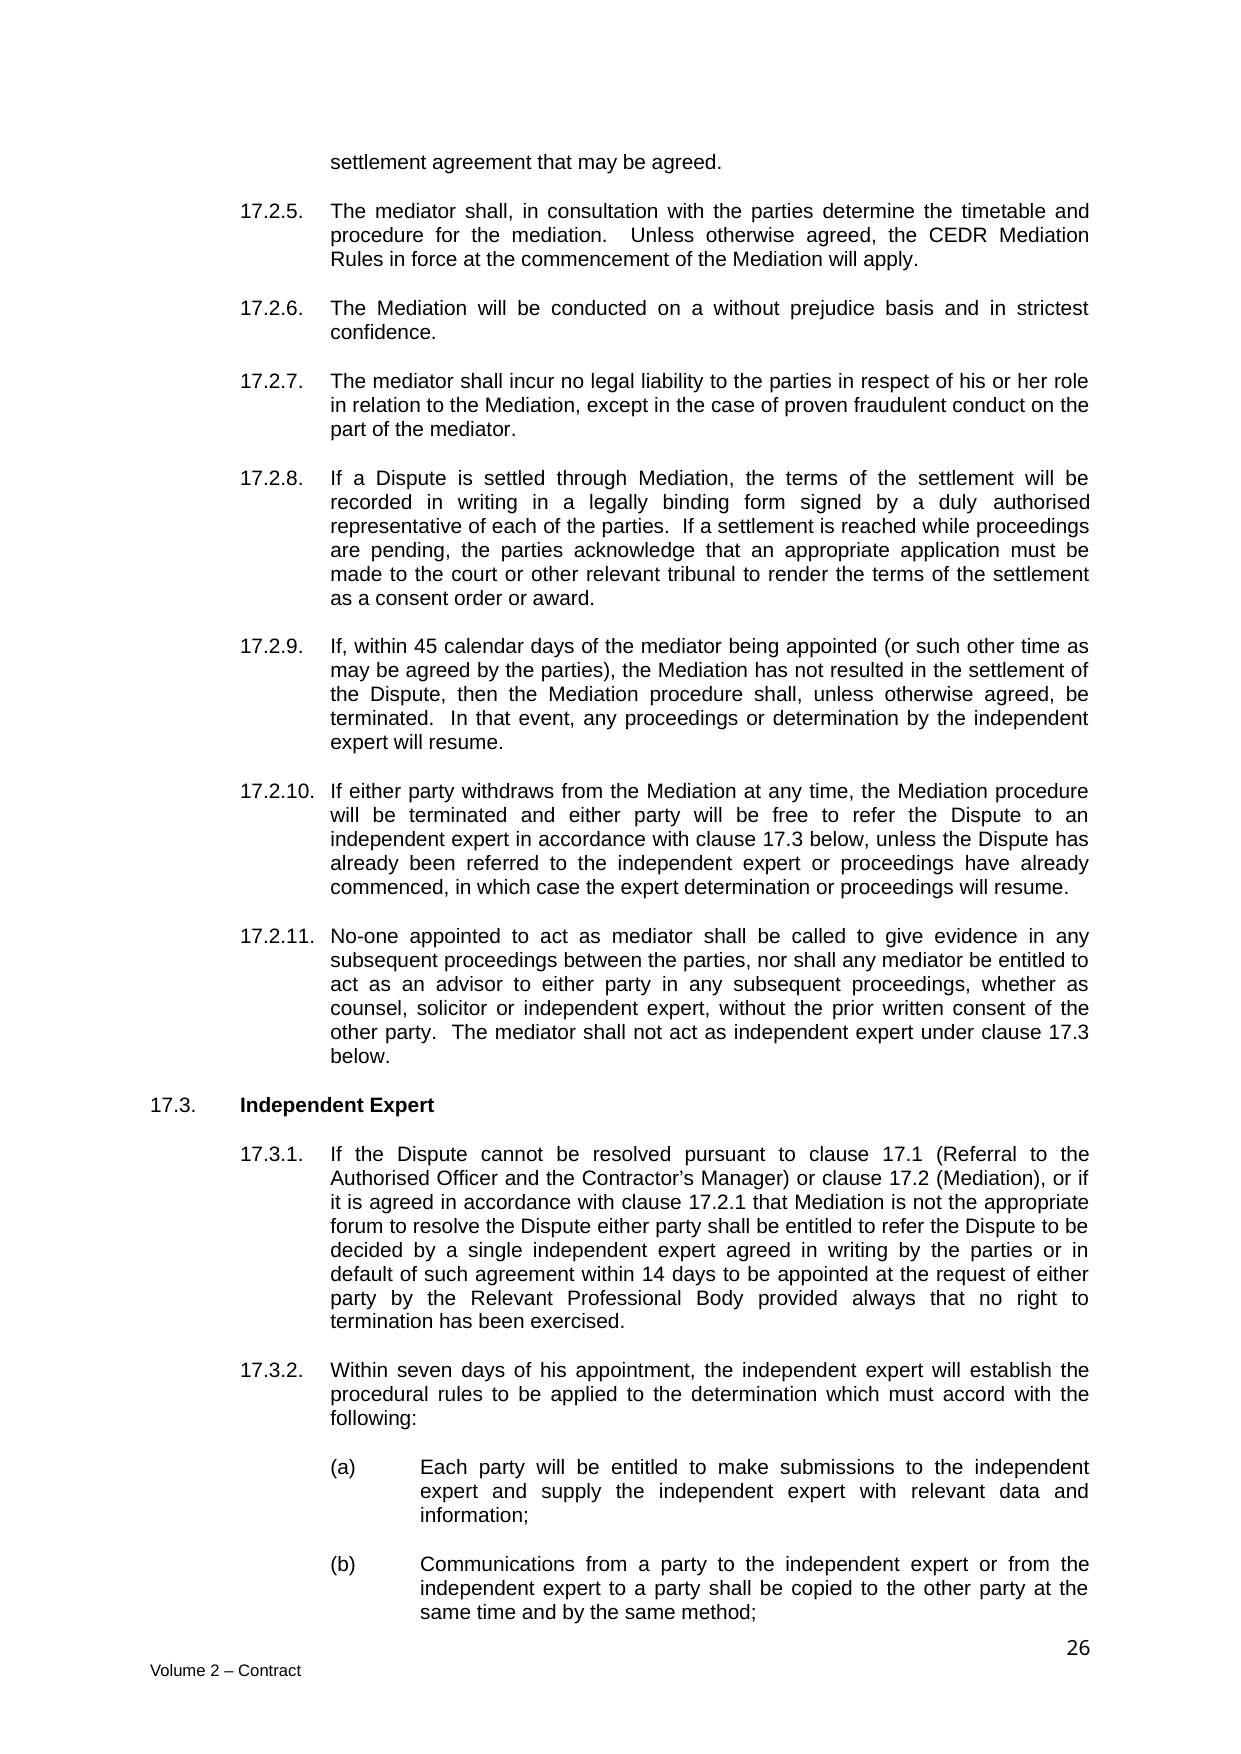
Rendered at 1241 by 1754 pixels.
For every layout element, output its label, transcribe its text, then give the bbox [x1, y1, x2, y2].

subtitle If either party withdraws from the Mediation at any time, the Mediation procedure will be terminated and either party will be free to refer the Dispute to an independent expert in accordance with clause 17.3 below, unless the Dispute has already been referred to the independent expert or proceedings have already commenced, in which case the expert determination or proceedings will resume. [240, 779, 1090, 899]
subtitle No-one appointed to act as mediator shall be called to give evidence in any subsequent proceedings between the parties, nor shall any mediator be entitled to act as an advisor to either party in any subsequent proceedings, whether as counsel, solicitor or independent expert, without the prior written consent of the other party. The mediator shall not act as independent expert under clause 17.3 below. [240, 924, 1090, 1068]
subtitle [240, 150, 1090, 174]
subtitle Within seven days of his appointment, the independent expert will establish the procedural rules to be applied to the determination which must accord with the following: [240, 1358, 1090, 1430]
subtitle The mediator shall incur no legal liability to the parties in respect of his or her role in relation to the Mediation, except in the case of proven fraudulent conduct on the part of the mediator. [240, 369, 1090, 441]
subtitle Each party will be entitled to make submissions to the independent expert and supply the independent expert with relevant data and information; [330, 1455, 1090, 1527]
subtitle Independent Expert [150, 1093, 1090, 1117]
subtitle If the Dispute cannot be resolved pursuant to clause 17.1 (Referral to the Authorised Officer and the Contractor’s Manager) or clause 17.2 (Mediation), or if it is agreed in accordance with clause 17.2.1 that Mediation is not the appropriate forum to resolve the Dispute either party shall be entitled to refer the Dispute to be decided by a single independent expert agreed in writing by the parties or in default of such agreement within 14 days to be appointed at the request of either party by the Relevant Professional Body provided always that no right to termination has been exercised. [240, 1142, 1090, 1333]
subtitle The mediator shall, in consultation with the parties determine the timetable and procedure for the mediation. Unless otherwise agreed, the Mediation Rules in force at the commencement of the Mediation will apply. [240, 199, 1090, 271]
subtitle Communications from a party to the independent expert or from the independent expert to a party shall be copied to the other party at the same time and by the same method; [330, 1552, 1090, 1624]
subtitle The Mediation will be conducted on a without prejudice basis and in strictest confidence. [240, 296, 1090, 344]
subtitle If, within 45 calendar days of the mediator being appointed (or such other time as may be agreed by the parties), the Mediation has not resulted in the settlement of the Dispute, then the Mediation procedure shall, unless otherwise agreed, be terminated. In that event, any proceedings or determination by the independent expert will resume. [240, 634, 1090, 754]
subtitle If a Dispute is settled through Mediation, the terms of the settlement will be recorded in writing in a legally binding form signed by a duly authorised representative of each of the parties. If a settlement is reached while proceedings are pending, the parties acknowledge that an appropriate application must be made to the court or other relevant tribunal to render the terms of the settlement as a consent order or award. [240, 466, 1090, 609]
